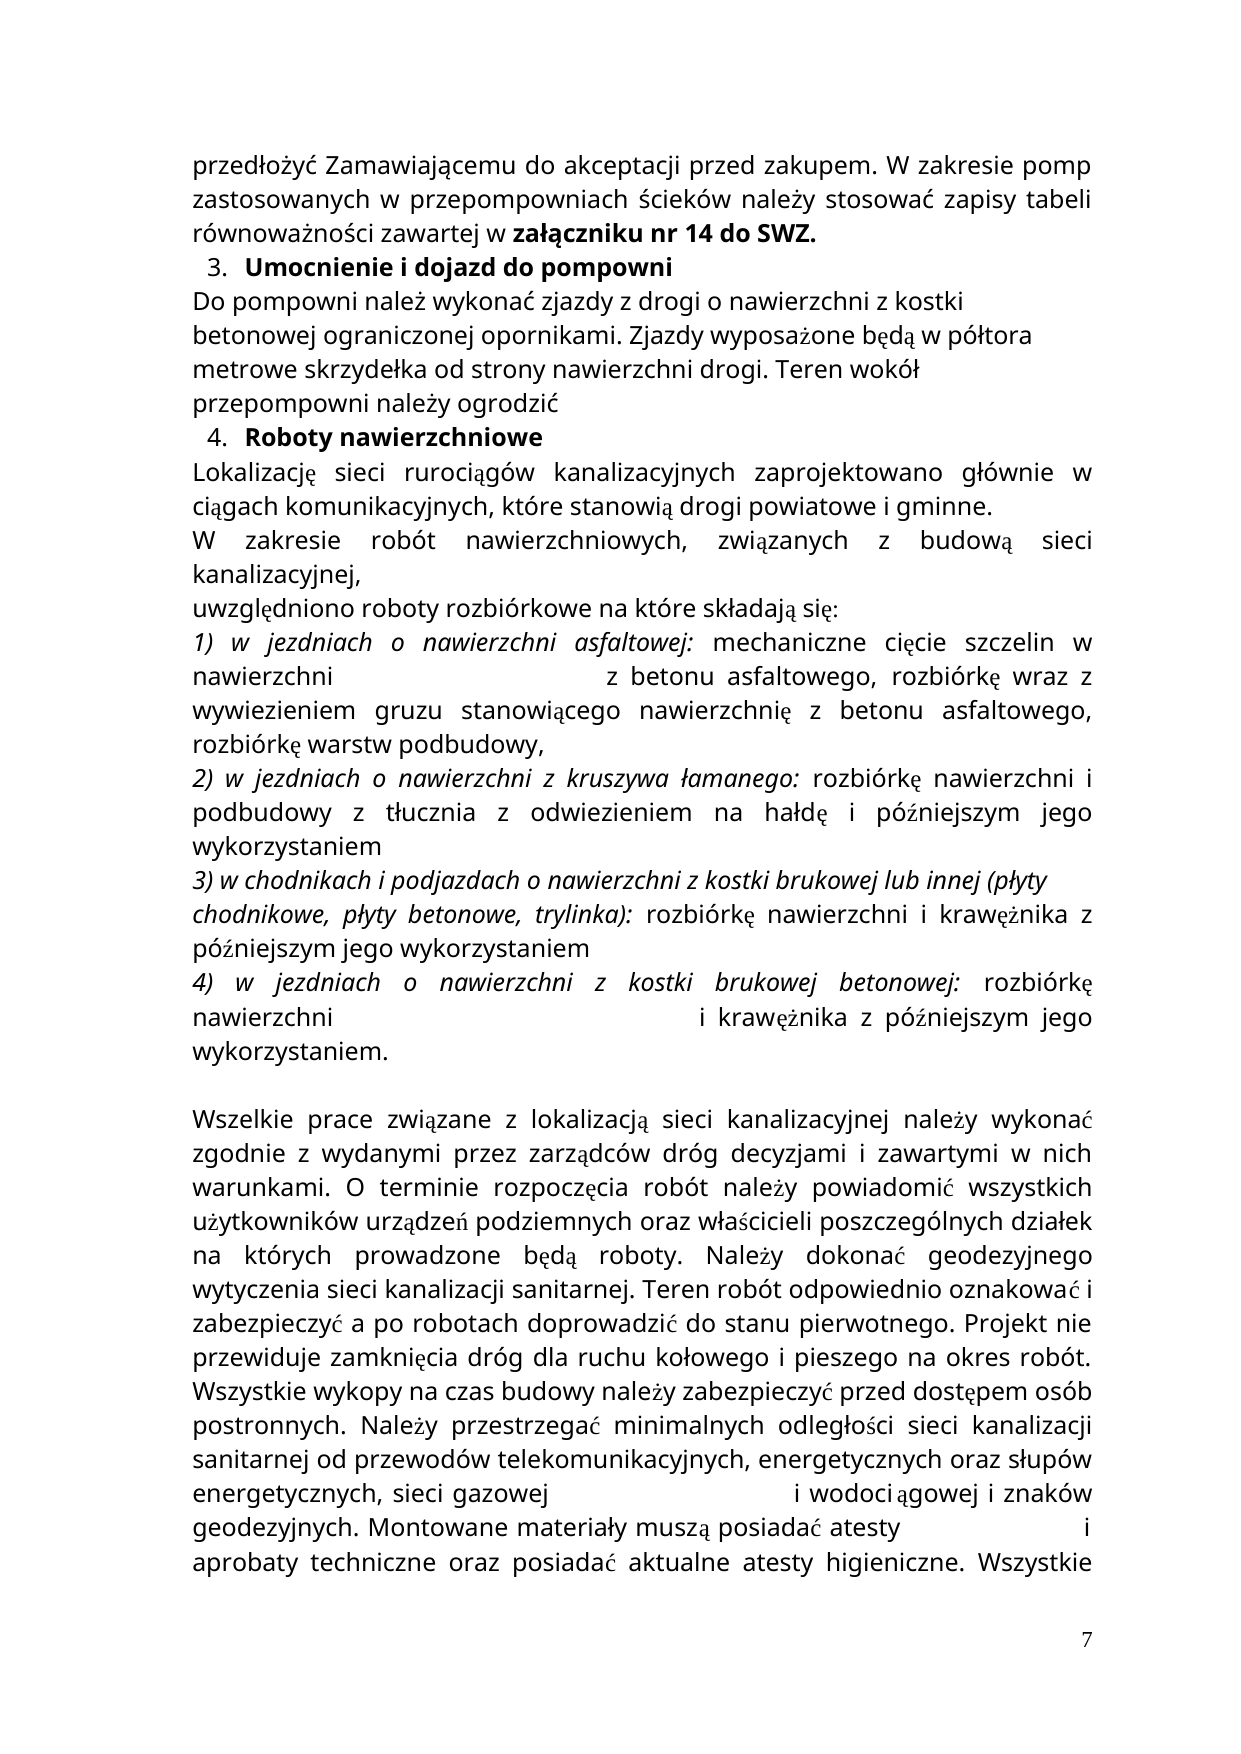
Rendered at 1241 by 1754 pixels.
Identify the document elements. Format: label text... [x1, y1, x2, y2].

text chodnikowe, płyty betonowe, trylinka): rozbiórkę nawierzchni i krawężnika z późniejszym jego wykorzystaniem [192, 897, 1093, 965]
text 2) w jezdniach o nawierzchni z kruszywa łamanego: rozbiórkę nawierzchni i podbudowy z tłucznia z odwiezieniem na hałdę i późniejszym jego wykorzystaniem [192, 761, 1093, 863]
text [192, 148, 1093, 250]
list Roboty nawierzchniowe [207, 420, 1093, 454]
text 3) w chodnikach i podjazdach o nawierzchni z kostki brukowej lub innej (płyty [192, 863, 1093, 897]
text Lokalizację sieci rurociągów kanalizacyjnych zaprojektowano głównie w ciągach komunikacyjnych, które stanowią drogi powiatowe i gminne. [192, 454, 1093, 522]
text Do pompowni należ wykonać zjazdy z drogi o nawierzchni z kostki betonowej ograniczonej opornikami. Zjazdy wyposażone będą w półtora metrowe skrzydełka od strony nawierzchni drogi. Teren wokół przepompowni należy ogrodzić [192, 284, 1093, 420]
list Umocnienie i dojazd do pompowni [207, 250, 1093, 284]
text 4) w jezdniach o nawierzchni z kostki brukowej betonowej: rozbiórkę nawierzchni i krawężnika z późniejszym jego wykorzystaniem. [192, 965, 1093, 1067]
text 1) w jezdniach o nawierzchni asfaltowej: mechaniczne cięcie szczelin w nawierzchni z betonu asfaltowego, rozbiórkę wraz z wywiezieniem gruzu stanowiącego nawierzchnię z betonu asfaltowego, rozbiórkę warstw podbudowy, [192, 624, 1093, 761]
text W zakresie robót nawierzchniowych, związanych z budową sieci kanalizacyjnej, [192, 522, 1093, 590]
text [192, 1101, 1093, 1578]
text uwzględniono roboty rozbiórkowe na które składają się: [192, 590, 1093, 624]
